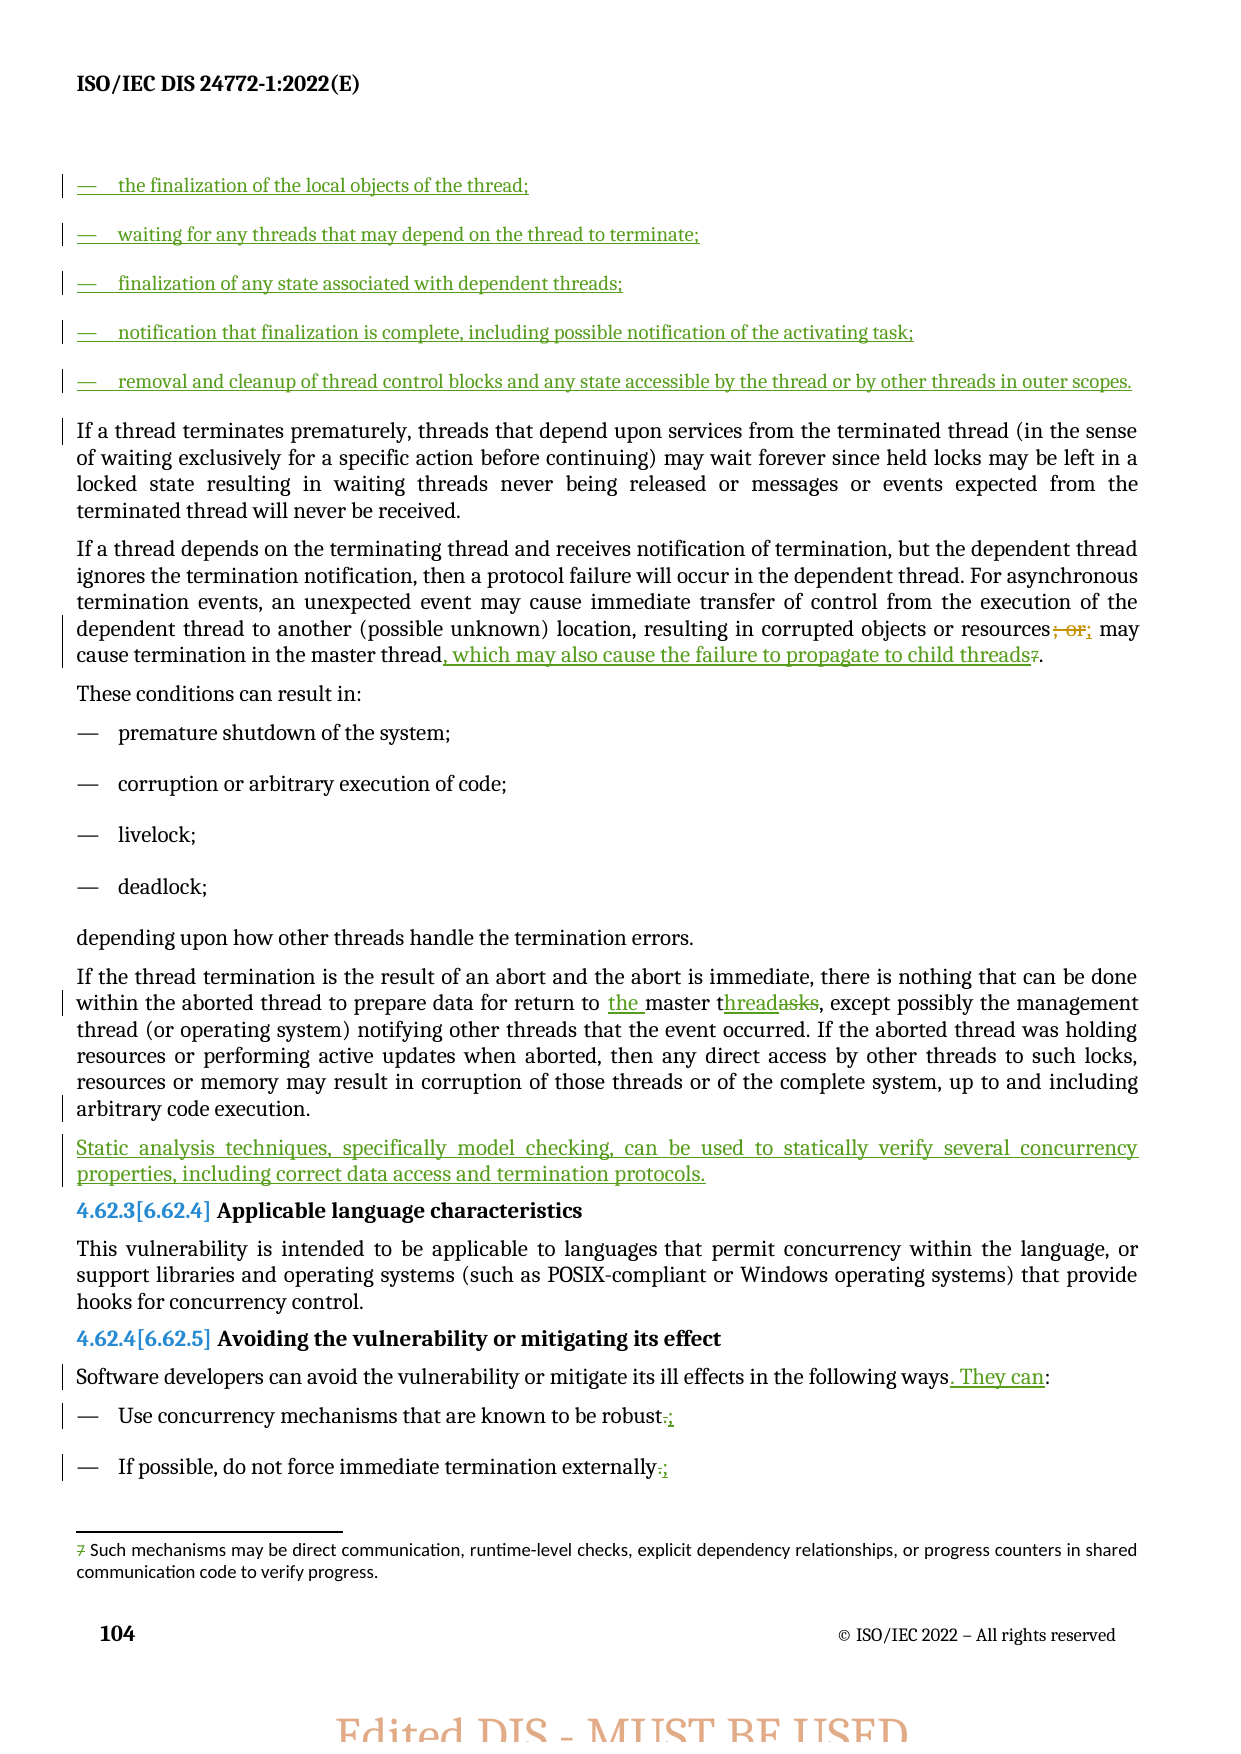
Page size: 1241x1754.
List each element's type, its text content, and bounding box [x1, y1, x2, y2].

text Software developers can avoid the vulnerability or mitigate its ill effects in the following ways: [76, 1364, 1140, 1390]
list — deadlock; [76, 873, 1140, 900]
list — premature shutdown of the system; [76, 719, 1140, 746]
list — corruption or arbitrary execution of code; [76, 771, 1140, 797]
list — Use concurrency mechanisms that are known to be robust [76, 1403, 1140, 1429]
text depending upon how other threads handle the termination errors. [76, 925, 1140, 951]
subtitle Applicable language characteristics [76, 1199, 1140, 1223]
text These conditions can result in: [76, 681, 1140, 707]
text If a thread terminates prematurely, threads that depend upon services from the terminated thread (in the sense of waiting exclusively for a specific action before continuing) may wait forever since held locks may be left in a locked state resulting in waiting threads never being released or messages or events expected from the terminated thread will never be received. [76, 418, 1140, 524]
text This vulnerability is intended to be applicable to languages that permit concurrency within the language, or support libraries and operating systems (such as POSIX-compliant or Windows operating systems) that provide hooks for concurrency control. [76, 1236, 1140, 1315]
text If a thread depends on the terminating thread and receives notification of termination, but the dependent thread ignores the termination notification, then a protocol failure will occur in the dependent thread. For asynchronous termination events, an unexpected event may cause immediate transfer of control from the execution of the dependent thread to another (possible unknown) location, resulting in corrupted objects or resources may cause termination in the master thread⁠⁠. [76, 536, 1140, 668]
subtitle Avoiding the vulnerability or mitigating its effect [76, 1327, 1140, 1351]
list — livelock; [76, 822, 1140, 848]
text If the thread termination is the result of an abort and the abort is immediate, there is nothing that can be done within the aborted thread to prepare data for return to master t, except possibly the management thread (or operating system) notifying other threads that the event occurred. If the aborted thread was holding resources or performing active updates when aborted, then any direct access by other threads to such locks, resources or memory may result in corruption of those threads or of the complete system, up to and including arbitrary code execution. [76, 964, 1140, 1122]
list — If possible, do not force immediate termination externally [76, 1454, 1140, 1481]
